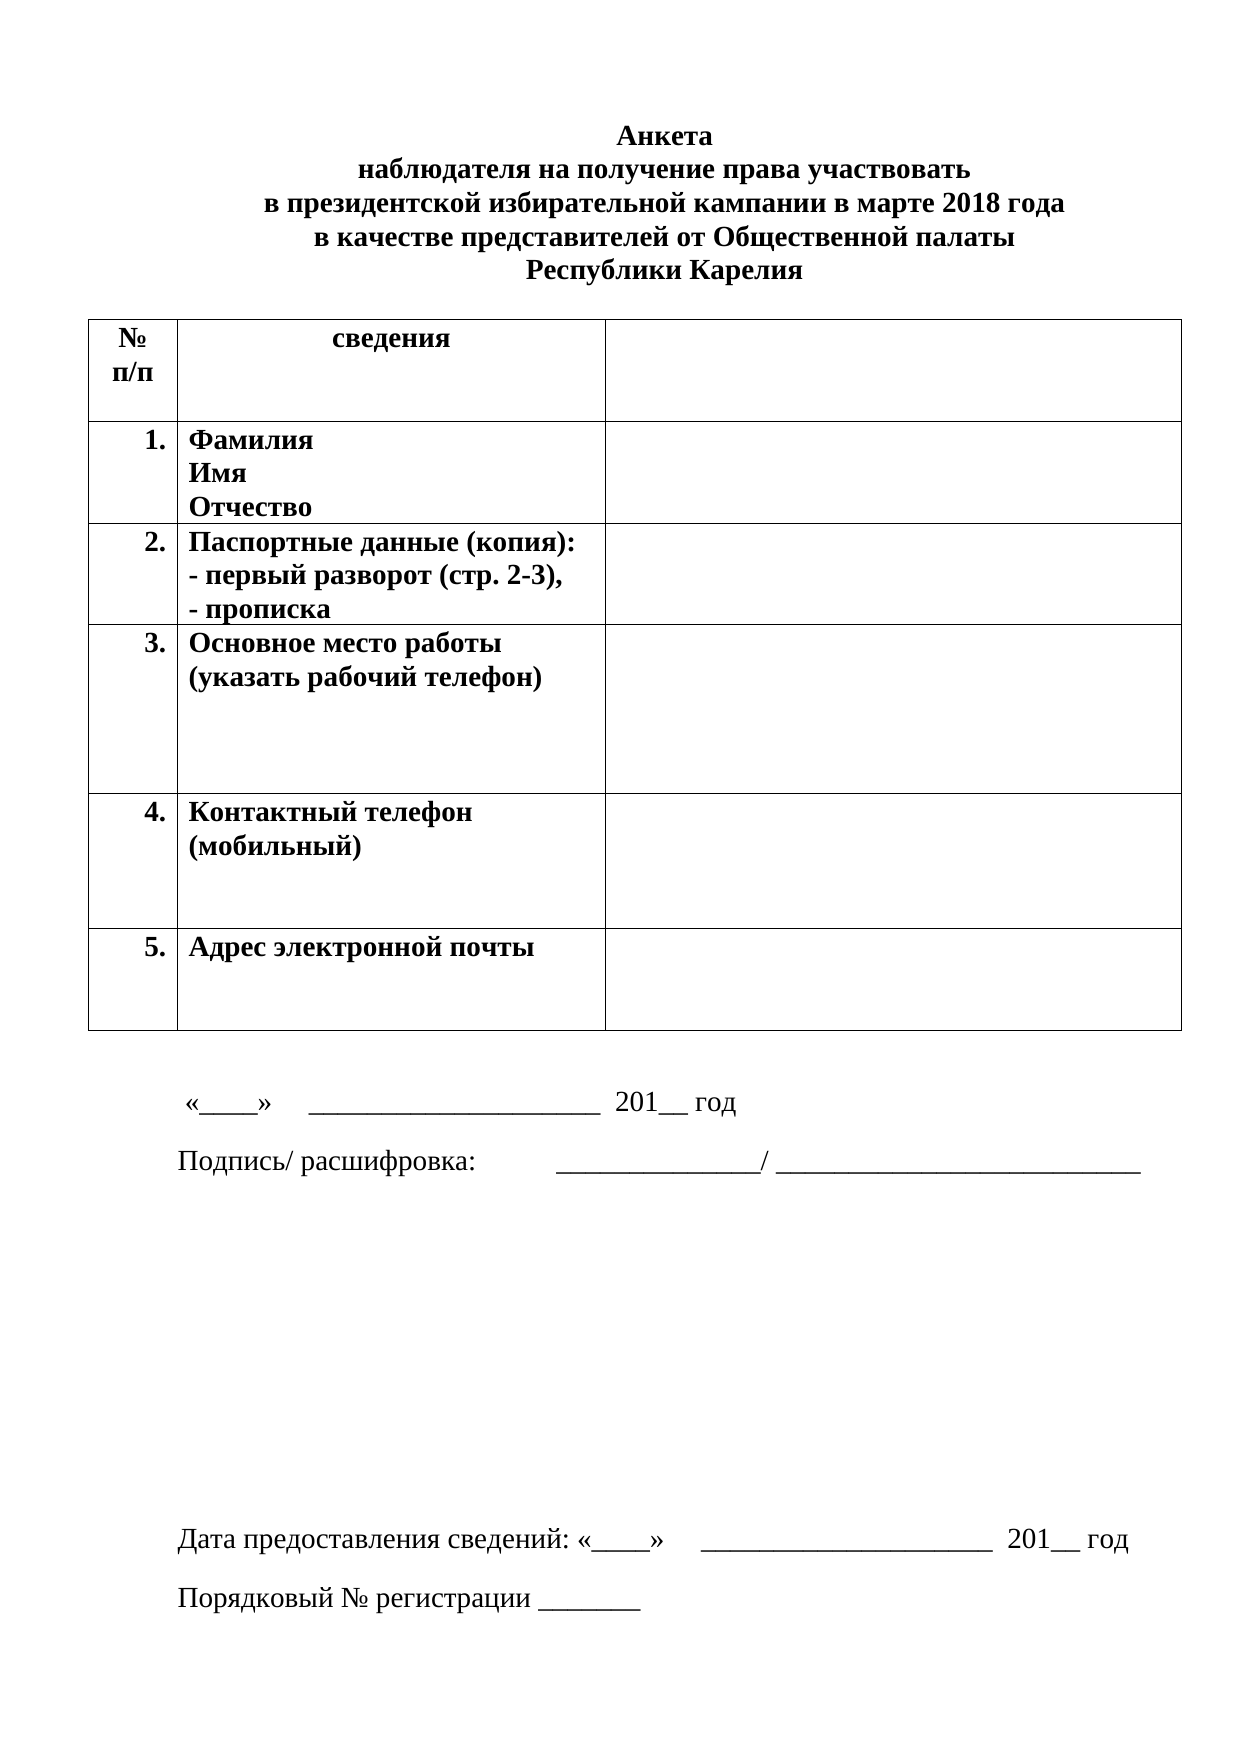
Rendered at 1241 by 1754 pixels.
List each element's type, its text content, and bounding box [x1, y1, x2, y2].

table_cell Основное место работы (указать рабочий телефон) [178, 625, 605, 793]
table_cell Фамилия Имя Отчество [178, 422, 605, 523]
table_cell Адрес электронной почты [178, 929, 605, 1030]
text Анкета [177, 118, 1152, 152]
table_cell Контактный телефон (мобильный) [178, 794, 605, 928]
text Республики Карелия [177, 252, 1152, 286]
table_cell [606, 794, 1181, 928]
text в президентской избирательной кампании в марте 2018 года [177, 185, 1152, 219]
table_cell [89, 929, 177, 1030]
text Подпись/ расшифровка: ______________/ _________________________ [177, 1143, 1152, 1177]
table_header [606, 320, 1181, 421]
table_cell [89, 422, 177, 523]
table_cell [89, 625, 177, 793]
table_cell [89, 524, 177, 624]
table_cell Паспортные данные (копия): - первый разворот (стр. 2-3), - прописка [178, 524, 605, 624]
table_cell [606, 929, 1181, 1030]
text Дата предоставления сведений: «____» ____________________ 201__ год [177, 1521, 1152, 1554]
table_cell [89, 794, 177, 928]
table_cell [606, 422, 1181, 523]
table_header сведения [178, 320, 605, 421]
text «____» ____________________ 201__ год [177, 1084, 1152, 1118]
table_header № п/п [89, 320, 177, 421]
table_cell [606, 524, 1181, 624]
text в качестве представителей от Общественной палаты [177, 219, 1152, 252]
text Порядковый № регистрации _______ [177, 1580, 1152, 1614]
text наблюдателя на получение права участвовать [177, 152, 1152, 185]
table_cell [606, 625, 1181, 793]
